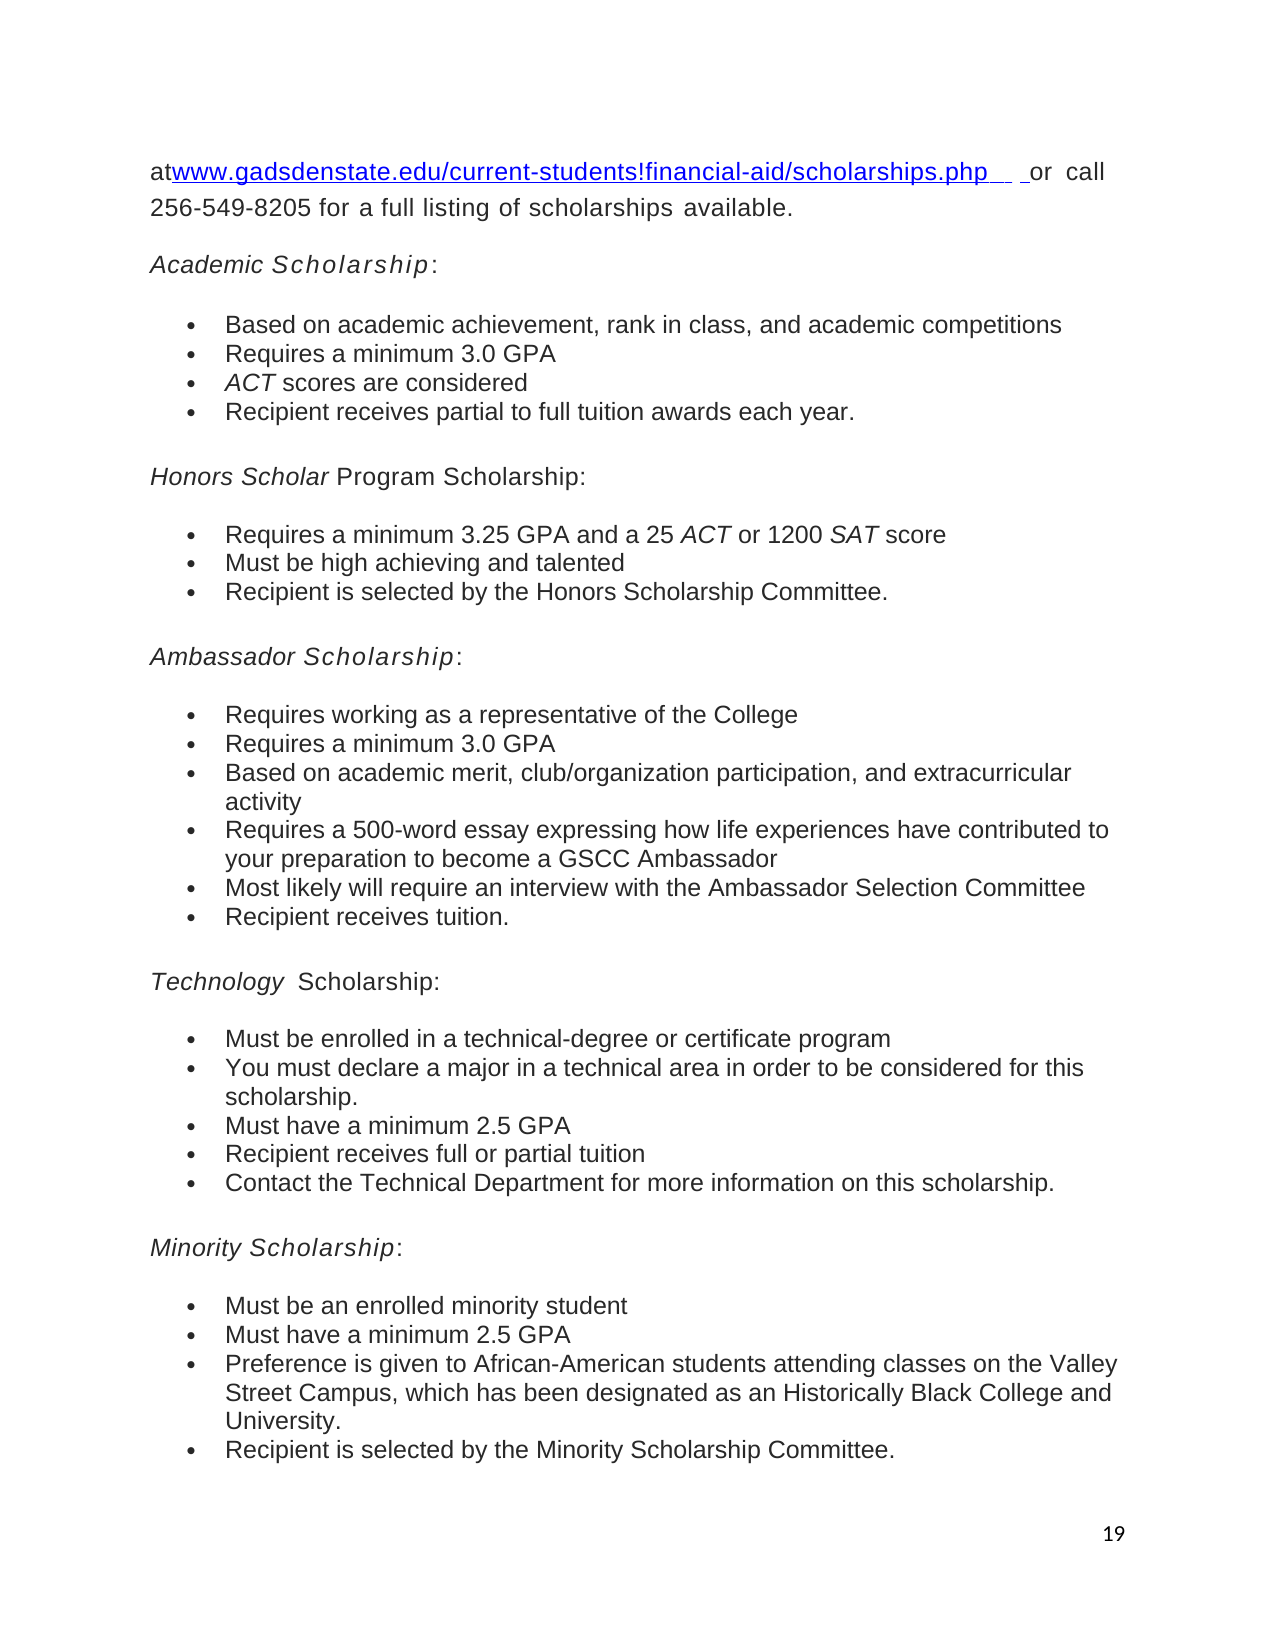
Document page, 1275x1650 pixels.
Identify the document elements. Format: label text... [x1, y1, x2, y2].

list Requires a 500-word essay expressing how life experiences have contributed to your preparation to become a GSCC Ambassador [187, 815, 1125, 873]
list Requires a minimum 3.0 GPA [187, 339, 1125, 368]
list Recipient is selected by the Honors Scholarship Committee. [187, 577, 1125, 606]
list Recipient receives tuition. [187, 901, 1125, 930]
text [150, 150, 1125, 222]
list Recipient is selected by the Minority Scholarship Committee. [187, 1435, 1125, 1464]
list Requires a minimum 3.0 GPA [187, 729, 1125, 758]
list Must have a minimum 2.5 GPA [187, 1111, 1125, 1139]
text Technology Scholarship: [150, 959, 1125, 995]
list Must be enrolled in a technical-degree or certificate program [187, 1024, 1125, 1053]
list Based on academic achievement, rank in class, and academic competitions [187, 310, 1125, 339]
list ACT scores are considered [187, 368, 1125, 397]
list Requires a minimum 3.25 GPA and a 25 ACT or 1200 SAT score [187, 520, 1125, 548]
list Must have a minimum 2.5 GPA [187, 1320, 1125, 1349]
list Requires working as a representative of the College [187, 700, 1125, 729]
list Must be an enrolled minority student [187, 1291, 1125, 1320]
text Academic Scholarship: [150, 245, 1125, 281]
list Must be high achieving and talented [187, 548, 1125, 577]
text Minority Scholarship: [150, 1226, 1125, 1262]
list Based on academic merit, club/organization participation, and extracurricular activity [187, 758, 1125, 815]
list Preference is given to African-American students attending classes on the Valley Street Campus, which has been designated as an Historically Black College and University. [187, 1349, 1125, 1435]
list Recipient receives full or partial tuition [187, 1139, 1125, 1168]
text Honors Scholar Program Scholarship: [150, 454, 1125, 491]
text Ambassador Scholarship: [150, 635, 1125, 671]
list You must declare a major in a technical area in order to be considered for this scholarship. [187, 1053, 1125, 1111]
list Contact the Technical Department for more information on this scholarship. [187, 1168, 1125, 1197]
list Most likely will require an interview with the Ambassador Selection Committee [187, 873, 1125, 901]
list Recipient receives partial to full tuition awards each year. [187, 397, 1125, 425]
